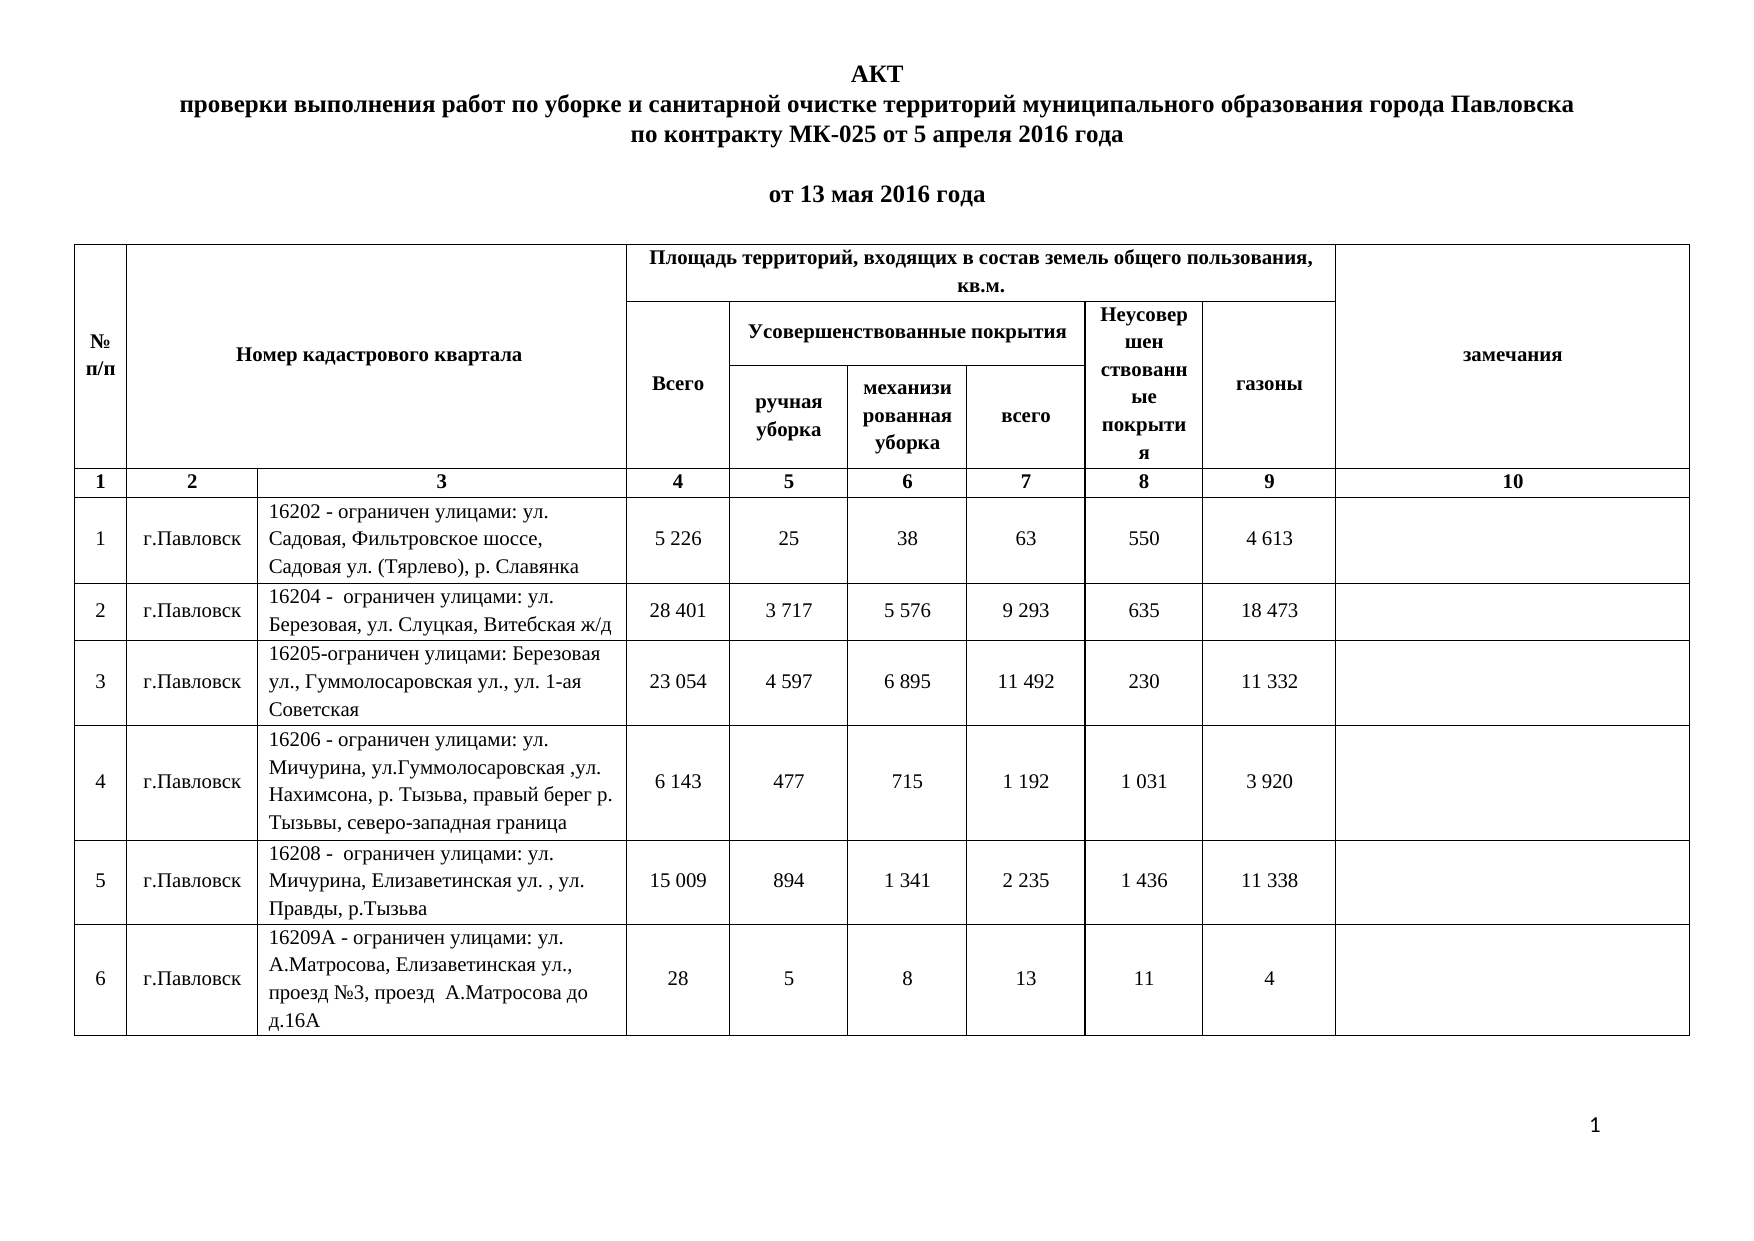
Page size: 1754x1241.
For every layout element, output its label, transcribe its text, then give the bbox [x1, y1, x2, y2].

table_cell 6 143 [627, 726, 729, 839]
table_cell 5 [730, 925, 847, 1035]
table_cell 28 401 [627, 584, 729, 640]
text по контракту МК-025 от 5 апреля 2016 года [153, 119, 1600, 148]
table_cell Всего [627, 302, 729, 468]
table_cell 230 [1086, 641, 1202, 724]
table_cell 25 [730, 498, 847, 583]
table_cell 2 [75, 584, 126, 640]
table_cell 16209А - ограничен улицами: ул. А.Матросова, Елизаветинская ул., проезд №3, проезд А.Матросова до д.16А [258, 925, 626, 1035]
table_cell 3 [258, 469, 626, 497]
table_cell ручная уборка [730, 366, 847, 468]
table_cell 1 192 [967, 726, 1084, 839]
table_header Площадь территорий, входящих в состав земель общего пользования, кв.м. [627, 245, 1335, 301]
table_cell г.Павловск [127, 841, 257, 924]
table_cell 63 [967, 498, 1084, 583]
table_cell 477 [730, 726, 847, 839]
table_cell 16208 - ограничен улицами: ул. Мичурина, Елизаветинская ул. , ул. Правды, р.Тызьва [258, 841, 626, 924]
table_cell [1336, 925, 1689, 1035]
table_cell г.Павловск [127, 641, 257, 724]
table_cell г.Павловск [127, 584, 257, 640]
table_cell 550 [1086, 498, 1202, 583]
table_cell [1336, 641, 1689, 724]
table_cell 3 920 [1203, 726, 1335, 839]
table_cell 16205-ограничен улицами: Березовая ул., Гуммолосаровская ул., ул. 1-ая Советская [258, 641, 626, 724]
table_cell 11 492 [967, 641, 1084, 724]
table_cell 635 [1086, 584, 1202, 640]
table_cell 11 332 [1203, 641, 1335, 724]
table_cell всего [967, 366, 1084, 468]
table_cell 4 [1203, 925, 1335, 1035]
table_cell газоны [1203, 302, 1335, 468]
table_cell 715 [848, 726, 966, 839]
table_cell [1336, 498, 1689, 583]
table_cell 4 597 [730, 641, 847, 724]
table_cell г.Павловск [127, 498, 257, 583]
table_cell 38 [848, 498, 966, 583]
table_header № п/п [75, 245, 126, 468]
table_cell 5 [75, 841, 126, 924]
table_cell [1336, 726, 1689, 839]
table_cell 18 473 [1203, 584, 1335, 640]
table_cell 4 613 [1203, 498, 1335, 583]
table_cell 11 338 [1203, 841, 1335, 924]
table_cell 5 [730, 469, 847, 497]
table_cell 28 [627, 925, 729, 1035]
table_cell 9 293 [967, 584, 1084, 640]
table_cell 8 [848, 925, 966, 1035]
table_cell 1 341 [848, 841, 966, 924]
table_cell 2 [127, 469, 257, 497]
text проверки выполнения работ по уборке и санитарной очистке территорий муниципального образования города Павловска [153, 89, 1600, 118]
table_cell 6 895 [848, 641, 966, 724]
table_cell Усовершенствованные покрытия [730, 302, 1084, 365]
table_cell 6 [75, 925, 126, 1035]
table_cell 13 [967, 925, 1084, 1035]
table_header Номер кадастрового квартала [127, 245, 626, 468]
table_cell 16204 - ограничен улицами: ул. Березовая, ул. Слуцкая, Витебская ж/д [258, 584, 626, 640]
text АКТ [153, 59, 1600, 88]
table_cell 4 [627, 469, 729, 497]
table_cell 1 [75, 469, 126, 497]
text от 13 мая 2016 года [153, 179, 1600, 208]
table_cell 1 [75, 498, 126, 583]
table_cell 894 [730, 841, 847, 924]
table_cell 6 [848, 469, 966, 497]
table_cell 3 [75, 641, 126, 724]
table_cell 7 [967, 469, 1084, 497]
table_cell [1336, 584, 1689, 640]
table_cell Неусовершен ствованные покрытия [1086, 302, 1202, 468]
table_cell 11 [1086, 925, 1202, 1035]
table_cell 3 717 [730, 584, 847, 640]
table_cell 9 [1203, 469, 1335, 497]
table_cell 10 [1336, 469, 1689, 497]
table_cell 16206 - ограничен улицами: ул. Мичурина, ул.Гуммолосаровская ,ул. Нахимсона, р. Тызьва, правый берег р. Тызьвы, северо-западная граница [258, 726, 626, 839]
table_cell 23 054 [627, 641, 729, 724]
table_cell г.Павловск [127, 925, 257, 1035]
table_cell 15 009 [627, 841, 729, 924]
table_cell 5 576 [848, 584, 966, 640]
table_cell механизированная уборка [848, 366, 966, 468]
table_cell 1 436 [1086, 841, 1202, 924]
table_cell 8 [1086, 469, 1202, 497]
table_cell 5 226 [627, 498, 729, 583]
table_cell 2 235 [967, 841, 1084, 924]
table_cell г.Павловск [127, 726, 257, 839]
table_header замечания [1336, 245, 1689, 468]
table_cell 16202 - ограничен улицами: ул. Садовая, Фильтровское шоссе, Садовая ул. (Тярлево), р. Славянка [258, 498, 626, 583]
table_cell 4 [75, 726, 126, 839]
table_cell 1 031 [1086, 726, 1202, 839]
table_cell [1336, 841, 1689, 924]
